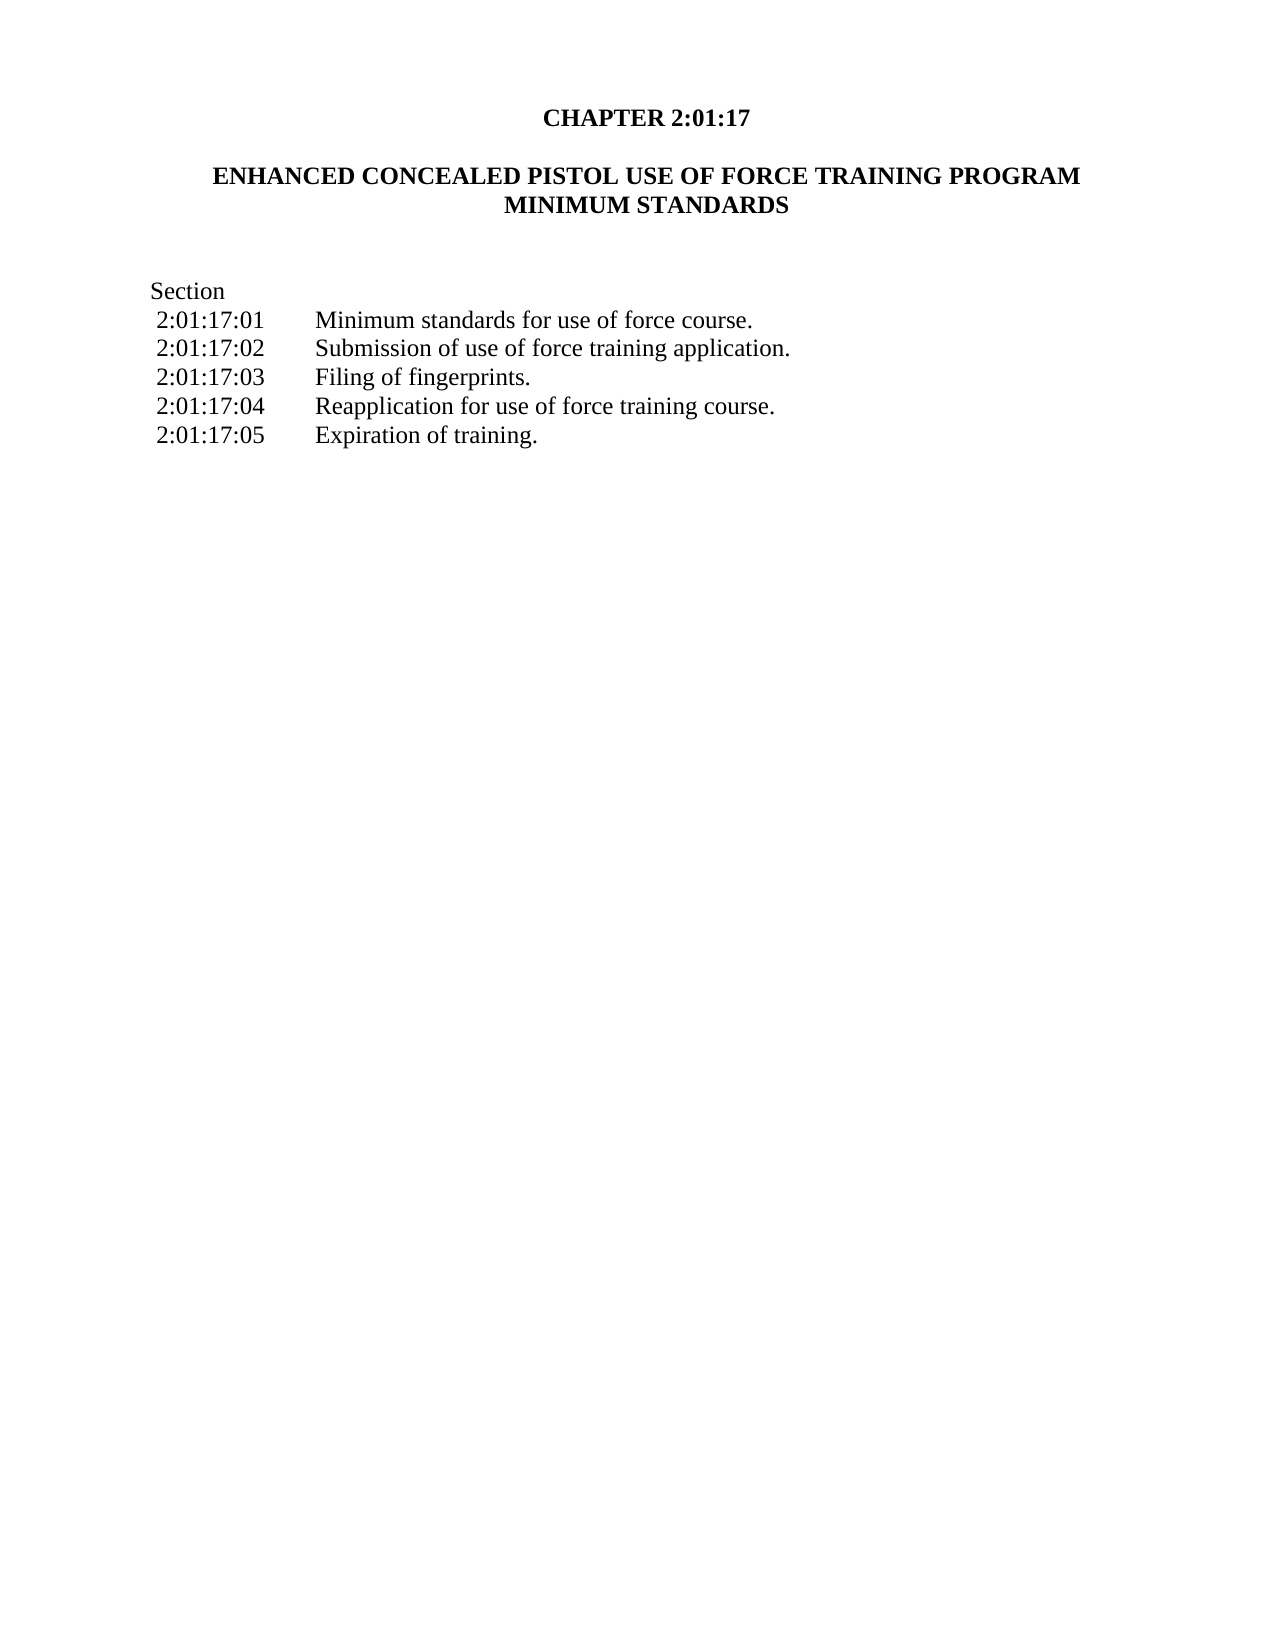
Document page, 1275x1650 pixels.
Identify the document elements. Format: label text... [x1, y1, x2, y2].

text 2:01:17:02 Submission of use of force training application. [150, 333, 1143, 362]
text 2:01:17:03 Filing of fingerprints. [150, 362, 1143, 391]
text Section [150, 276, 1143, 305]
text CHAPTER 2:01:17 [150, 103, 1143, 132]
text 2:01:17:04 Reapplication for use of force training course. [150, 391, 1143, 420]
text 2:01:17:05 Expiration of training. [150, 420, 1143, 448]
text ENHANCED CONCEALED PISTOL USE OF FORCE TRAINING PROGRAM [150, 161, 1143, 190]
text MINIMUM STANDARDS [150, 190, 1143, 218]
text 2:01:17:01 Minimum standards for use of force course. [150, 305, 1143, 333]
